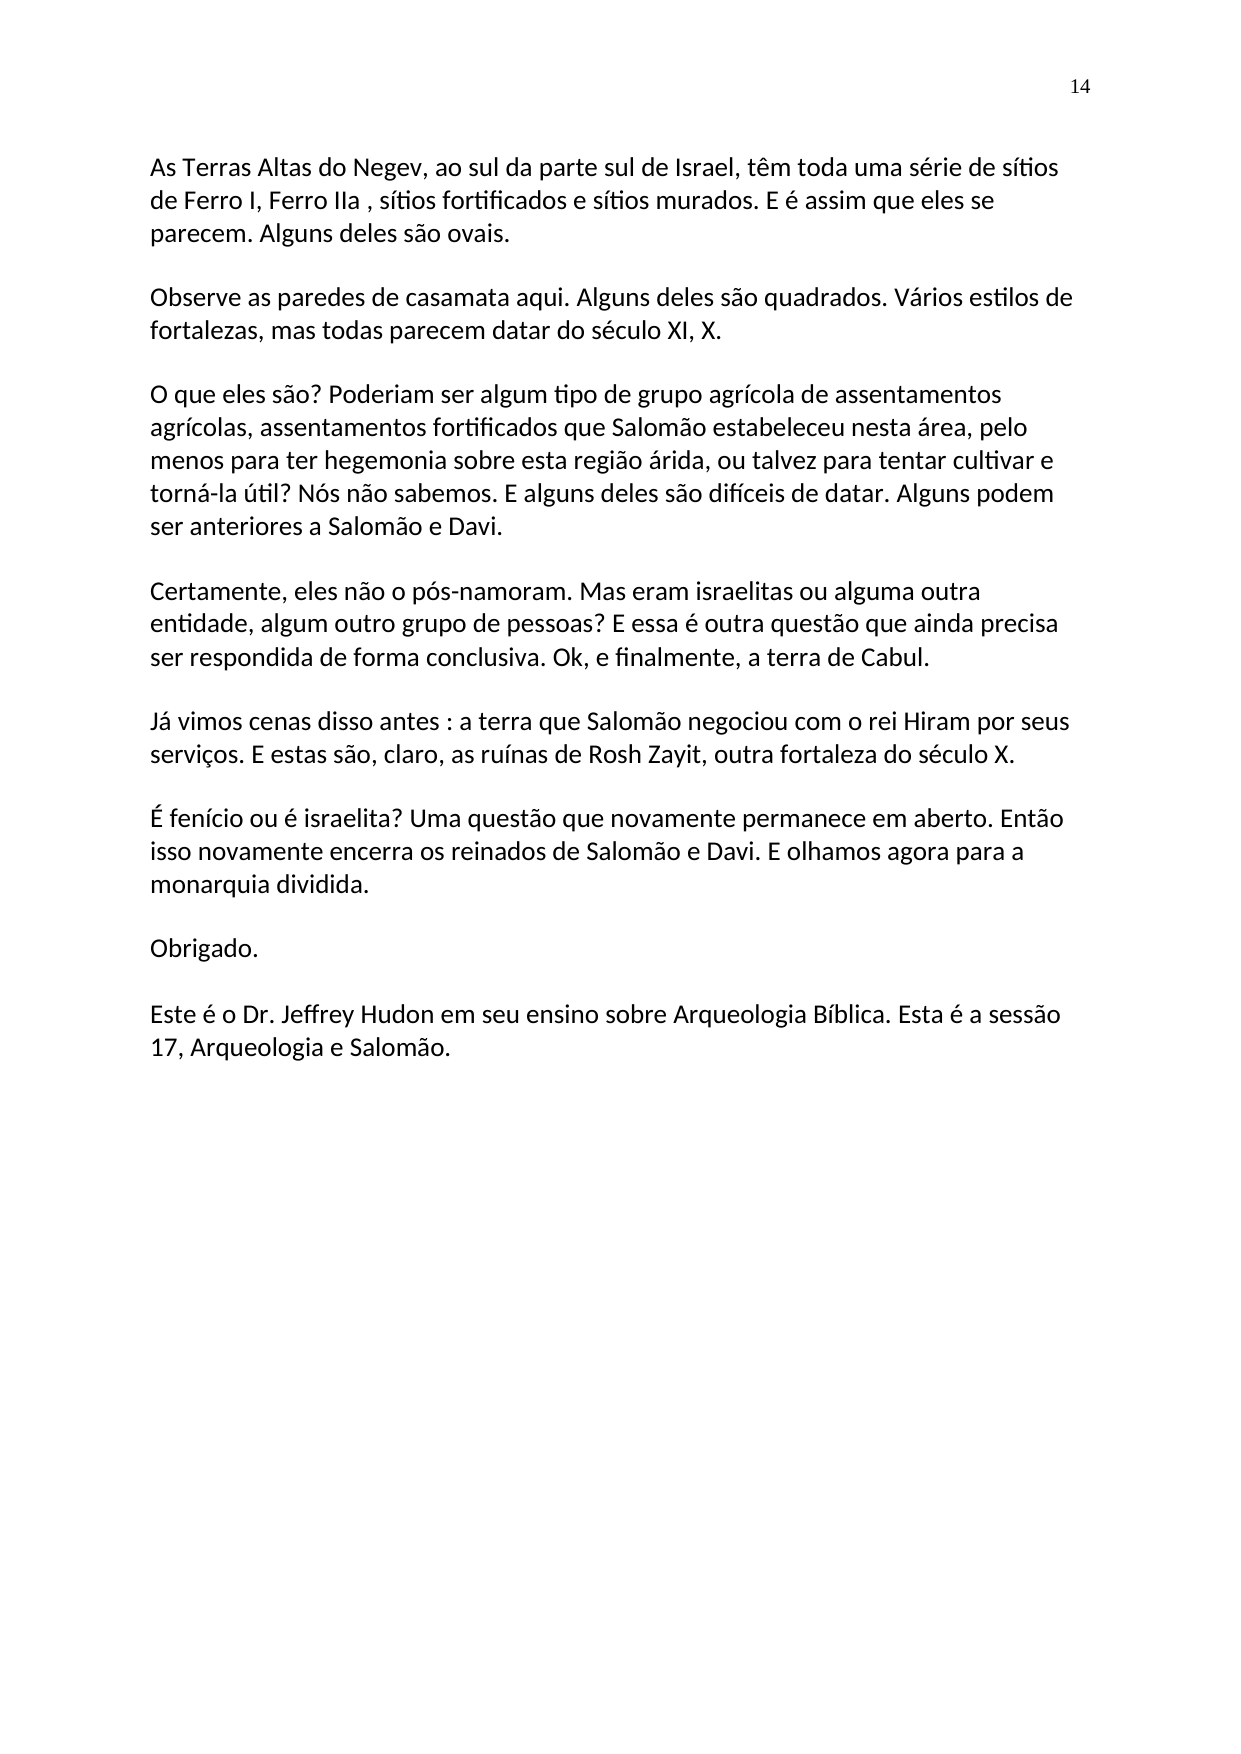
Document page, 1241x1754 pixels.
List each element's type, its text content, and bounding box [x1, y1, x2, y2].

text É fenício ou é israelita? Uma questão que novamente permanece em aberto. Então isso novamente encerra os reinados de Salomão e Davi. E olhamos agora para a monarquia dividida. [150, 801, 1090, 900]
text Obrigado. Este é o Dr. Jeffrey Hudon em seu ensino sobre Arqueologia Bíblica. Esta é a sessão 17, Arqueologia e Salomão. [150, 931, 1090, 1087]
text As Terras Altas do Negev, ao sul da parte sul de Israel, têm toda uma série de sítios de Ferro I, Ferro IIa , sítios fortificados e sítios murados. E é assim que eles se parecem. Alguns deles são ovais. [150, 150, 1090, 249]
text Observe as paredes de casamata aqui. Alguns deles são quadrados. Vários estilos de fortalezas, mas todas parecem datar do século XI, X. [150, 280, 1090, 346]
text Já vimos cenas disso antes : a terra que Salomão negociou com o rei Hiram por seus serviços. E estas são, claro, as ruínas de Rosh Zayit, outra fortaleza do século X. [150, 704, 1090, 770]
text Certamente, eles não o pós-namoram. Mas eram israelitas ou alguma outra entidade, algum outro grupo de pessoas? E essa é outra questão que ainda precisa ser respondida de forma conclusiva. Ok, e finalmente, a terra de Cabul. [150, 574, 1090, 673]
text O que eles são? Poderiam ser algum tipo de grupo agrícola de assentamentos agrícolas, assentamentos fortificados que Salomão estabeleceu nesta área, pelo menos para ter hegemonia sobre esta região árida, ou talvez para tentar cultivar e torná-la útil? Nós não sabemos. E alguns deles são difíceis de datar. Alguns podem ser anteriores a Salomão e Davi. [150, 377, 1090, 542]
